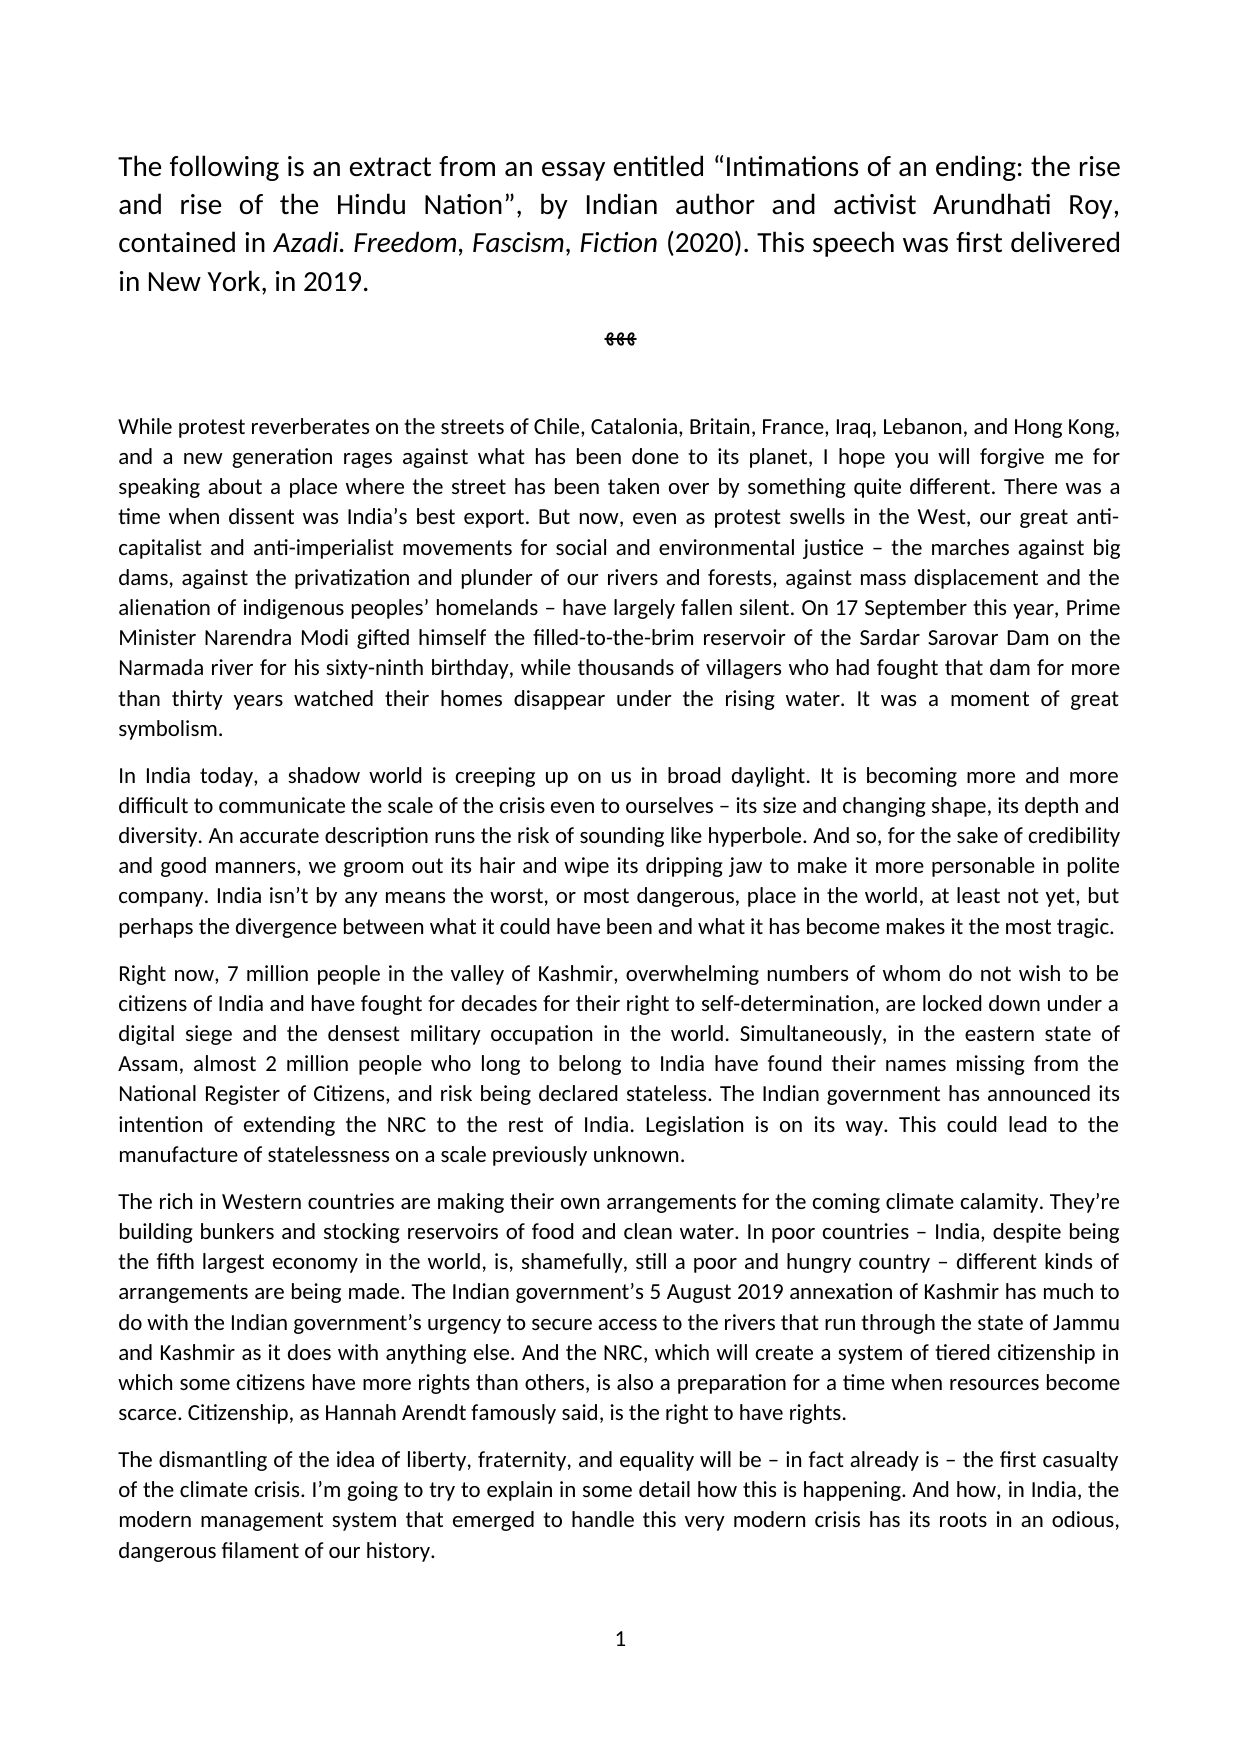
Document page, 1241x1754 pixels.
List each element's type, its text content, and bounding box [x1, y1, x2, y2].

text ﮭﮭﮭ [118, 318, 1122, 346]
text In India today, a shadow world is creeping up on us in broad daylight. It is becoming more and more difficult to communicate the scale of the crisis even to ourselves – its size and changing shape, its depth and diversity. An accurate description runs the risk of sounding like hyperbole. And so, for the sake of credibility and good manners, we groom out its hair and wipe its dripping jaw to make it more personable in polite company. India isn’t by any means the worst, or most dangerous, place in the world, at least not yet, but perhaps the divergence between what it could have been and what it has become makes it the most tragic. [118, 761, 1122, 940]
text The rich in Western countries are making their own arrangements for the coming climate calamity. They’re building bunkers and stocking reservoirs of food and clean water. In poor countries – India, despite being the fifth largest economy in the world, is, shamefully, still a poor and hungry country – different kinds of arrangements are being made. The Indian government’s 5 August 2019 annexation of Kashmir has much to do with the Indian government’s urgency to secure access to the rivers that run through the state of Jammu and Kashmir as it does with anything else. And the NRC, which will create a system of tiered citizenship in which some citizens have more rights than others, is also a preparation for a time when resources become scarce. Citizenship, as Hannah Arendt famously said, is the right to have rights. [118, 1187, 1122, 1426]
text While protest reverberates on the streets of Chile, Catalonia, Britain, France, Iraq, Lebanon, and Hong Kong, and a new generation rages against what has been done to its planet, I hope you will forgive me for speaking about a place where the street has been taken over by something quite different. There was a time when dissent was India’s best export. But now, even as protest swells in the West, our great anti-capitalist and anti-imperialist movements for social and environmental justice – the marches against big dams, against the privatization and plunder of our rivers and forests, against mass displacement and the alienation of indigenous peoples’ homelands – have largely fallen silent. On 17 September this year, Prime Minister Narendra Modi gifted himself the filled-to-the-brim reservoir of the Sardar Sarovar Dam on the Narmada river for his sixty-ninth birthday, while thousands of villagers who had fought that dam for more than thirty years watched their homes disappear under the rising water. It was a moment of great symbolism. [118, 412, 1122, 742]
text The dismantling of the idea of liberty, fraternity, and equality will be – in fact already is – the first casualty of the climate crisis. I’m going to try to explain in some detail how this is happening. And how, in India, the modern management system that emerged to handle this very modern crisis has its roots in an odious, dangerous filament of our history. [118, 1445, 1122, 1564]
text The following is an extract from an essay entitled “Intimations of an ending: the rise and rise of the Hindu Nation”, by Indian author and activist Arundhati Roy, contained in Azadi. Freedom, Fascism, Fiction (2020). This speech was first delivered in New York, in 2019. [118, 148, 1122, 298]
text Right now, 7 million people in the valley of Kashmir, overwhelming numbers of whom do not wish to be citizens of India and have fought for decades for their right to self-determination, are locked down under a digital siege and the densest military occupation in the world. Simultaneously, in the eastern state of Assam, almost 2 million people who long to belong to India have found their names missing from the National Register of Citizens, and risk being declared stateless. The Indian government has announced its intention of extending the NRC to the rest of India. Legislation is on its way. This could lead to the manufacture of statelessness on a scale previously unknown. [118, 959, 1122, 1168]
